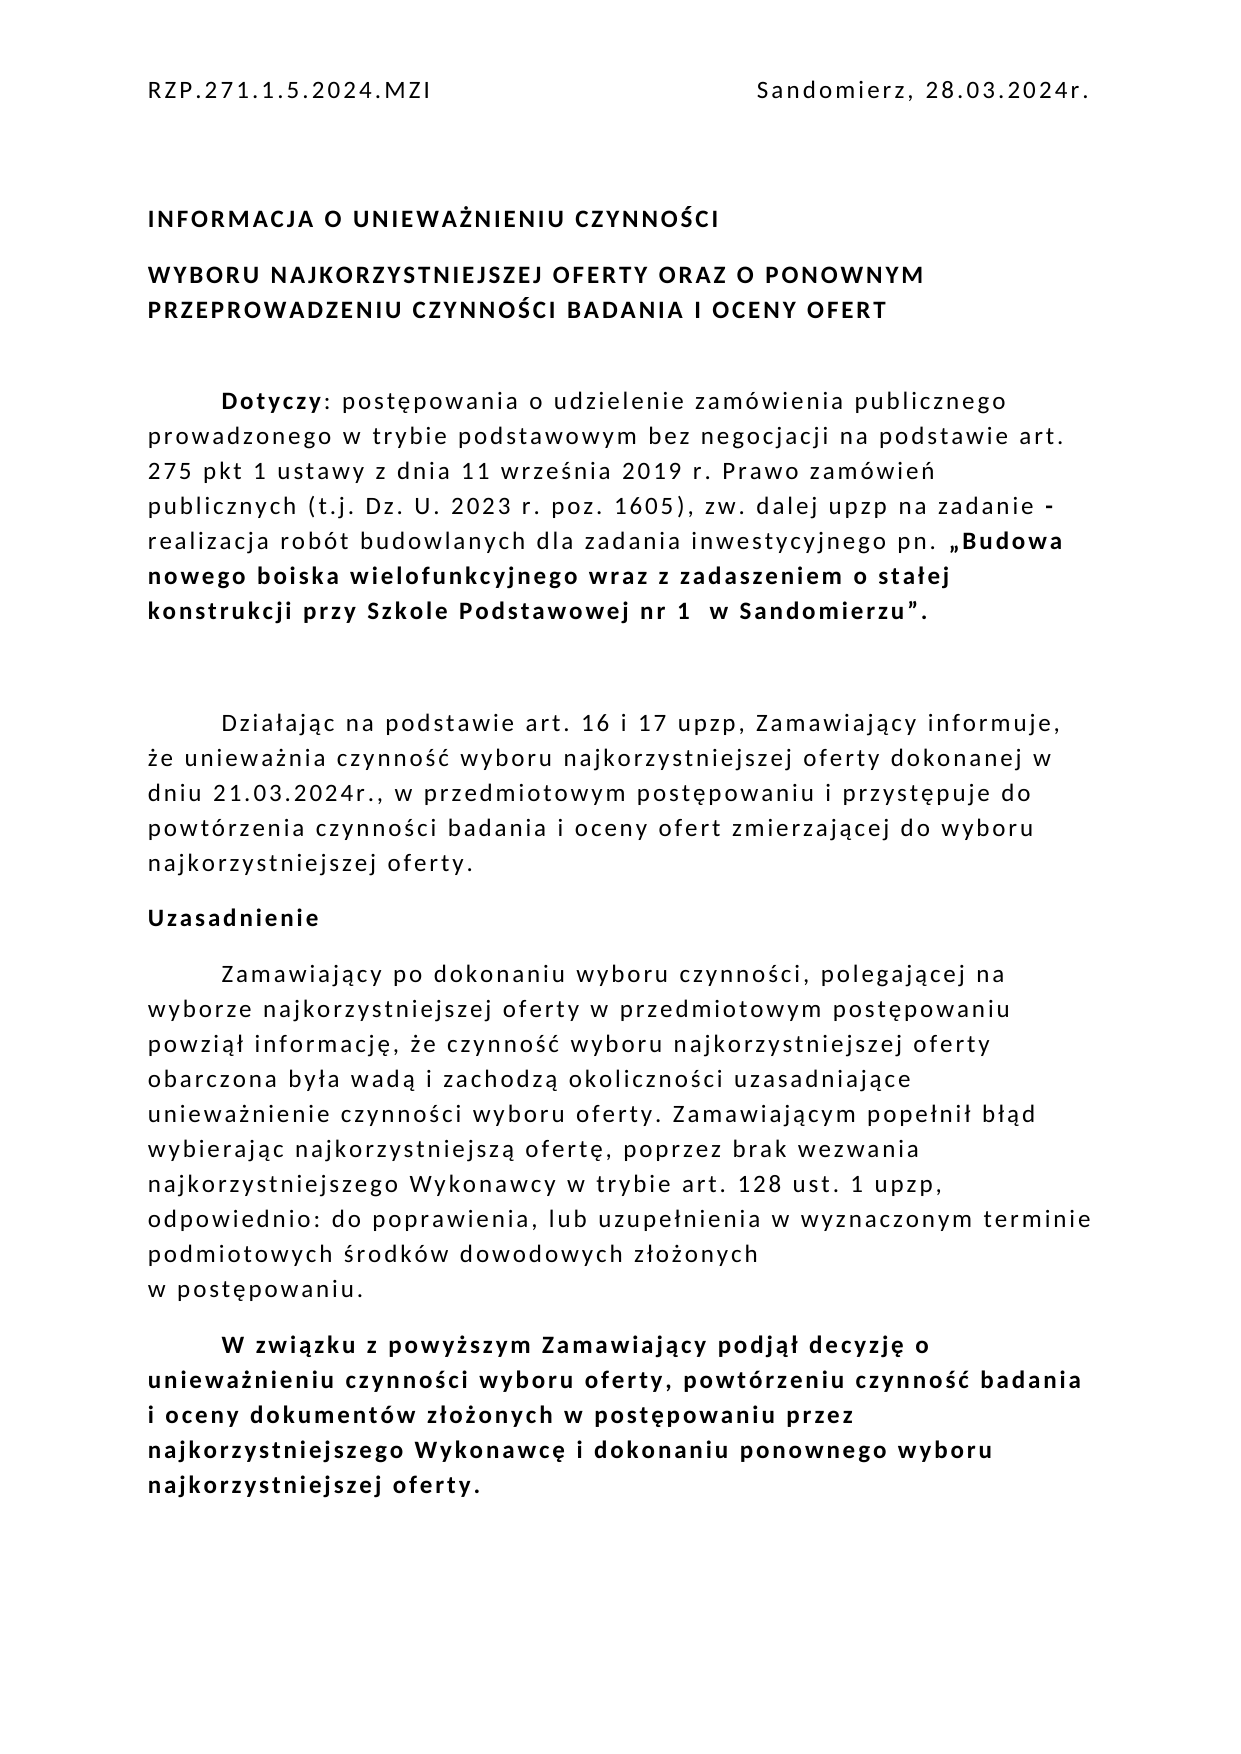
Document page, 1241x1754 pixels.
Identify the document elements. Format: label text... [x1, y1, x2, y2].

text Zamawiający po dokonaniu wyboru czynności, polegającej na wyborze najkorzystniejszej oferty w przedmiotowym postępowaniu powziął informację, że czynność wyboru najkorzystniejszej oferty obarczona była wadą i zachodzą okoliczności uzasadniające unieważnienie czynności wyboru oferty. Zamawiającym popełnił błąd wybierając najkorzystniejszą ofertę, poprzez brak wezwania najkorzystniejszego Wykonawcy w trybie art. 128 ust. 1 upzp, odpowiednio: do poprawienia, lub uzupełnienia w wyznaczonym terminie podmiotowych środków dowodowych złożonych w postępowaniu. [148, 958, 1093, 1304]
text INFORMACJA O UNIEWAŻNIENIU CZYNNOŚCI [148, 203, 1093, 234]
text WYBORU NAJKORZYSTNIEJSZEJ OFERTY ORAZ O PONOWNYM PRZEPROWADZENIU CZYNNOŚCI BADANIA I OCENY OFERT [148, 259, 1093, 325]
text W związku z powyższym Zamawiający podjął decyzję o unieważnieniu czynności wyboru oferty, powtórzeniu czynność badania i oceny dokumentów złożonych w postępowaniu przez najkorzystniejszego Wykonawcę i dokonaniu ponownego wyboru najkorzystniejszej oferty. [148, 1329, 1093, 1500]
text Działając na podstawie art. 16 i 17 upzp, Zamawiający informuje, że unieważnia czynność wyboru najkorzystniejszej oferty dokonanej w dniu 21.03.2024r., w przedmiotowym postępowaniu i przystępuje do powtórzenia czynności badania i oceny ofert zmierzającej do wyboru najkorzystniejszej oferty. [148, 707, 1093, 877]
text Uzasadnienie [148, 903, 1093, 933]
text Dotyczy: postępowania o udzielenie zamówienia publicznego prowadzonego w trybie podstawowym bez negocjacji na podstawie art. 275 pkt 1 ustawy z dnia 11 września 2019 r. Prawo zamówień publicznych (t.j. Dz. U. 2023 r. poz. 1605), zw. dalej upzp na zadanie - realizacja robót budowlanych dla zadania inwestycyjnego pn. „Budowa nowego boiska wielofunkcyjnego wraz z zadaszeniem o stałej konstrukcji przy Szkole Podstawowej nr 1 w Sandomierzu”. [148, 385, 1093, 626]
